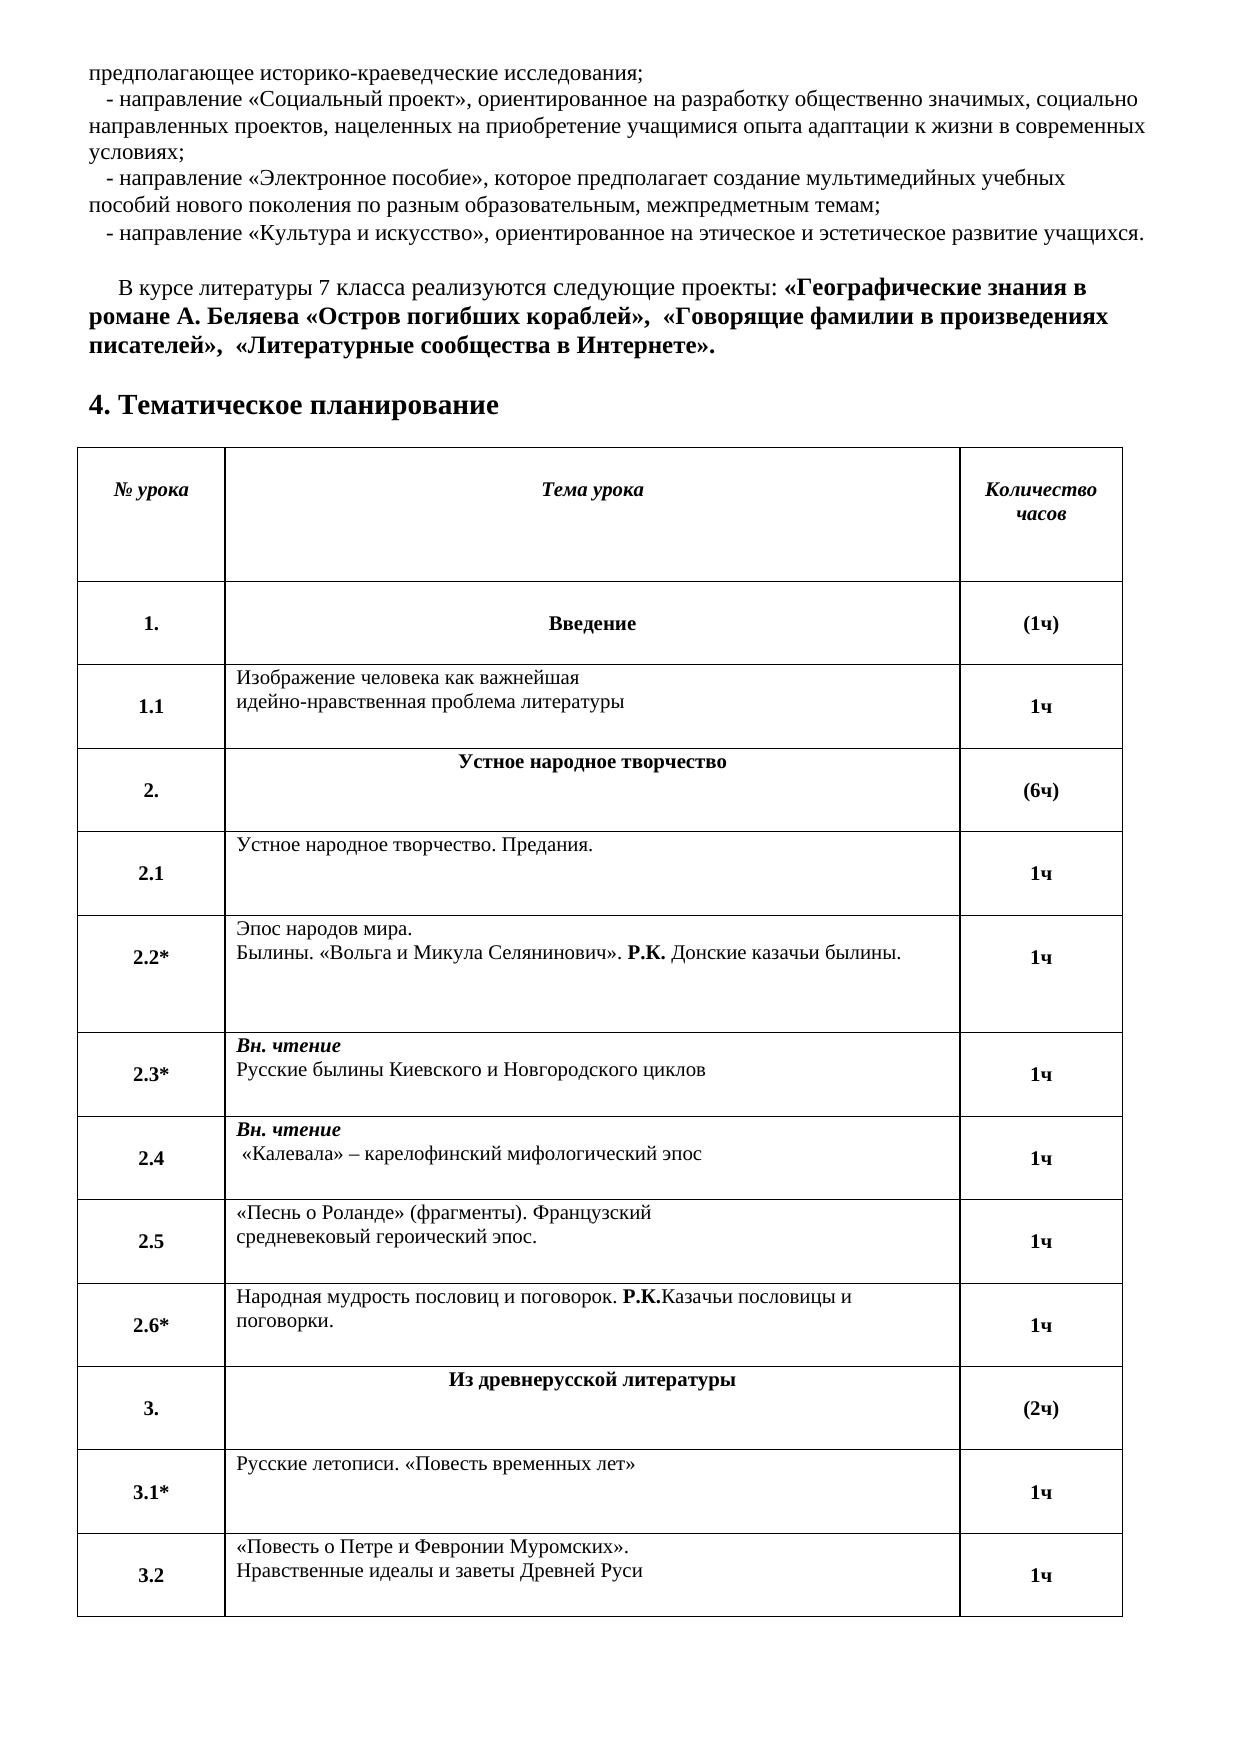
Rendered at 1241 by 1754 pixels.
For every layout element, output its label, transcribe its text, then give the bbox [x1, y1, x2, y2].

table_cell Из древнерусской литературы [226, 1367, 959, 1449]
table_cell Устное народное творчество [226, 749, 959, 831]
table_cell Эпос народов мира. Былины. «Вольга и Микула Селянинович». Р.К. Донские казачьи былины. [226, 916, 959, 1032]
table_cell Введение [226, 582, 959, 664]
table_cell 1ч [961, 916, 1122, 1032]
table_cell 1ч [961, 1284, 1122, 1366]
table_header Количество часов [961, 448, 1122, 581]
table_cell 1ч [961, 1033, 1122, 1116]
table_cell 2. [78, 749, 224, 831]
table_cell 2.1 [78, 832, 224, 914]
table_cell Народная мудрость пословиц и поговорок. Р.К.Казачьи пословицы и поговорки. [226, 1284, 959, 1366]
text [89, 59, 1152, 358]
table_cell 3.2 [78, 1534, 224, 1616]
table_cell Устное народное творчество. Предания. [226, 832, 959, 914]
table_cell 1ч [961, 665, 1122, 748]
table_cell «Песнь о Роланде» (фрагменты). Французский средневековый героический эпос. [226, 1200, 959, 1282]
table_cell 2.4 [78, 1117, 224, 1199]
table_cell 2.6* [78, 1284, 224, 1366]
table_cell 1ч [961, 1534, 1122, 1616]
table_cell Изображение человека как важнейшая идейно-нравственная проблема литературы [226, 665, 959, 748]
table_cell 2.5 [78, 1200, 224, 1282]
table_header № урока [78, 448, 224, 581]
table_cell 2.2* [78, 916, 224, 1032]
table_cell (1ч) [961, 582, 1122, 664]
table_cell Вн. чтение Русские былины Киевского и Новгородского циклов [226, 1033, 959, 1116]
table_cell 3. [78, 1367, 224, 1449]
table_cell 1ч [961, 1200, 1122, 1282]
table_cell 1ч [961, 832, 1122, 914]
table_cell Вн. чтение «Калевала» – карелофинский мифологический эпос [226, 1117, 959, 1199]
table_cell 1ч [961, 1117, 1122, 1199]
table_cell «Повесть о Петре и Февронии Муромских». Нравственные идеалы и заветы Древней Руси [226, 1534, 959, 1616]
table_header Тема урока [226, 448, 959, 581]
text 4. Тематическое планирование [89, 387, 1152, 421]
table_cell 3.1* [78, 1450, 224, 1533]
table_cell (6ч) [961, 749, 1122, 831]
table_cell 1. [78, 582, 224, 664]
table_cell 1ч [961, 1450, 1122, 1533]
table_cell (2ч) [961, 1367, 1122, 1449]
table_cell 1.1 [78, 665, 224, 748]
table_cell 2.3* [78, 1033, 224, 1116]
table_cell Русские летописи. «Повесть временных лет» [226, 1450, 959, 1533]
